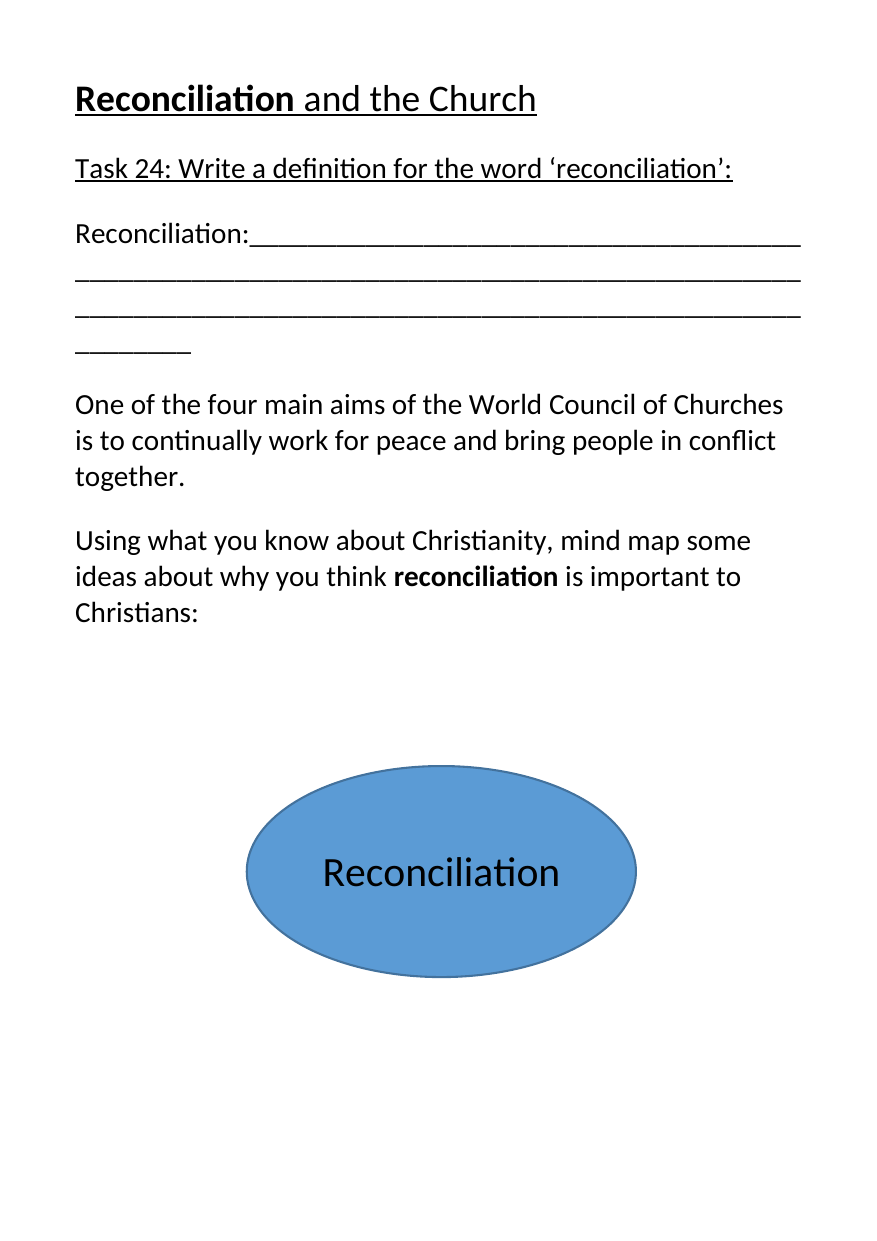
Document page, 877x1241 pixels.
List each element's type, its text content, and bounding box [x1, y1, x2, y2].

text Using what you know about Christianity, mind map some ideas about why you think reconciliation is important to Christians: [75, 522, 802, 629]
text Reconciliation:__________________________________________________________________________________________________________________________________________________ [75, 215, 802, 357]
text Reconciliation and the Church [75, 75, 802, 121]
text One of the four main aims of the World Council of Churches is to continually work for peace and bring people in conflict together. [75, 386, 802, 493]
text Task 24: Write a definition for the word ‘reconciliation’: [75, 150, 802, 186]
